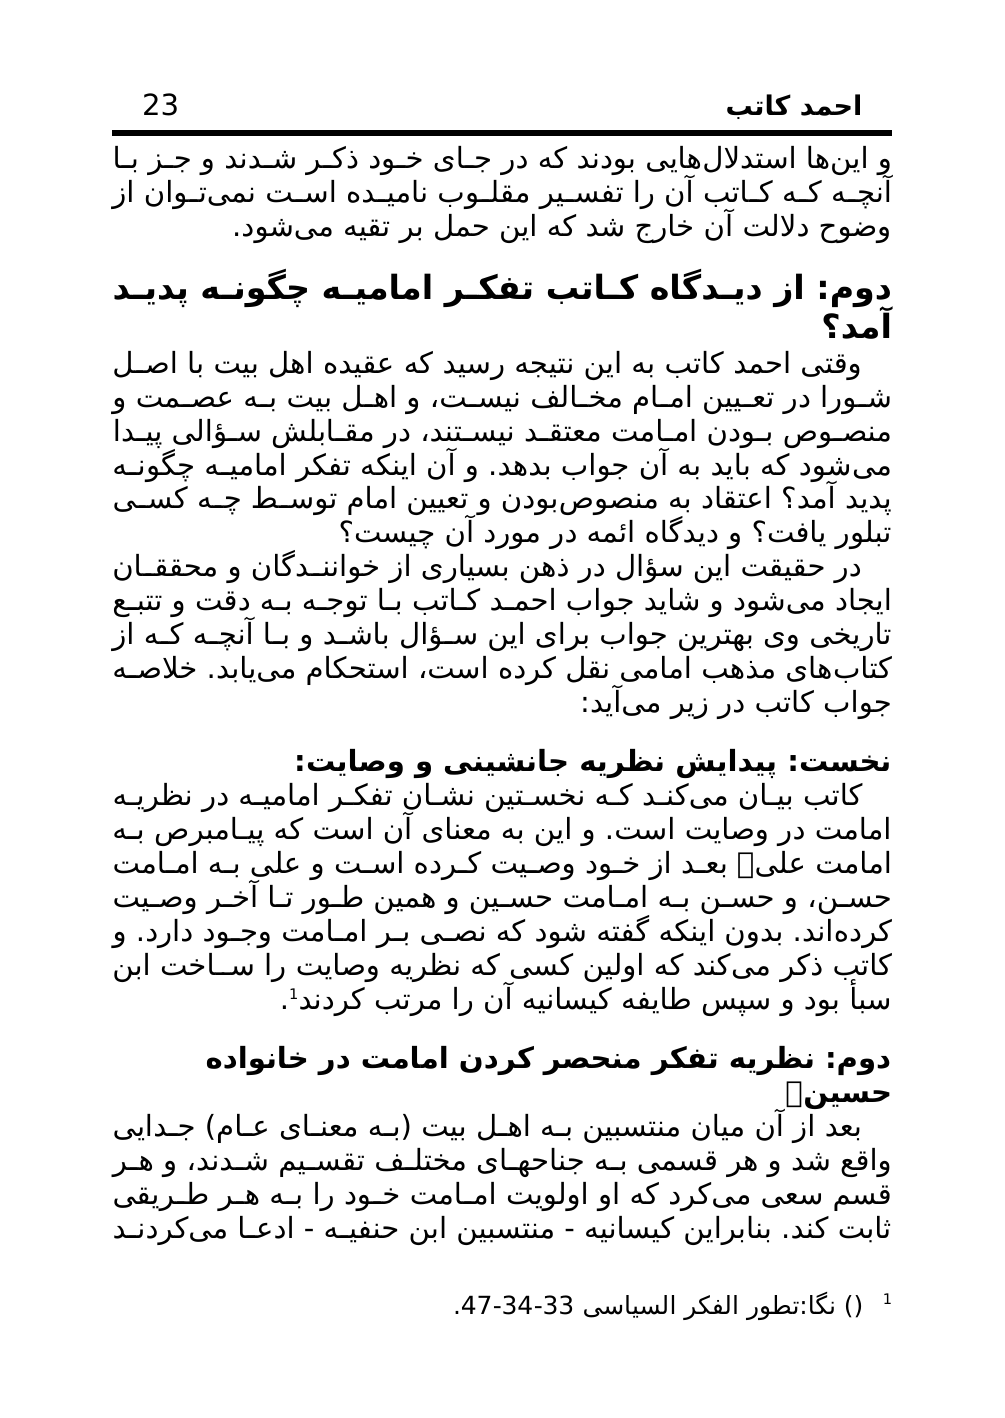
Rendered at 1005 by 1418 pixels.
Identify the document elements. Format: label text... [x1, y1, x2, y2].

text نخست: پیدایش نظریه جانشینی و وصایت: [112, 744, 892, 778]
text کاتب بیان می‌کند که نخستین نشان تفکر امامیه در نظریه امامت در وصایت است. و این به معنای آن است که پیامبرص به امامت علی بعد از خود وصیت کرده است و علی به امامت حسن، و حسن به امامت حسین و همین طور تا آخر وصیت کرده‌اند. بدون اینکه گفته شود که نصی بر امامت وجود دارد. و کاتب ذکر می‌کند که اولین کسی که نظریه وصایت را ساخت ابن سبأ بود و سپس طایفه کیسانیه آن را مرتب کردند. [112, 778, 892, 1016]
text وقتی احمد کاتب به این نتیجه رسید که عقیده اهل بیت با اصل شورا در تعیین امام مخالف نیست، و اهل بیت به عصمت و منصوص بودن امامت معتقد نیستند، در مقابلش سؤالی پیدا می‌شود که باید به آن جواب بدهد. و آن اینکه تفکر امامیه چگونه پدید آمد؟ اعتقاد به منصوص‌بودن و تعیین امام توسط چه کسی تبلور یافت؟ و دیدگاه ائمه در مورد آن چیست؟ [112, 346, 892, 550]
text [112, 141, 892, 243]
text در حقیقت این سؤال در ذهن بسیاری از خوانندگان و محققان ایجاد می‌شود و شاید جواب احمد کاتب با توجه به دقت و تتبع تاریخی وی بهترین جواب برای این سؤال باشد و با آنچه که از کتاب‌های مذهب امامی نقل کرده است، استحکام می‌یابد. خلاصه جواب کاتب در زیر می‌آید: [112, 550, 892, 719]
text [112, 1109, 892, 1245]
text دوم: نظریه تفکر منحصر کردن امامت در خانواده حسین [112, 1041, 892, 1109]
text دوم: از دیدگاه کاتب تفکر امامیه چگونه پدید آمد؟ [112, 268, 892, 346]
